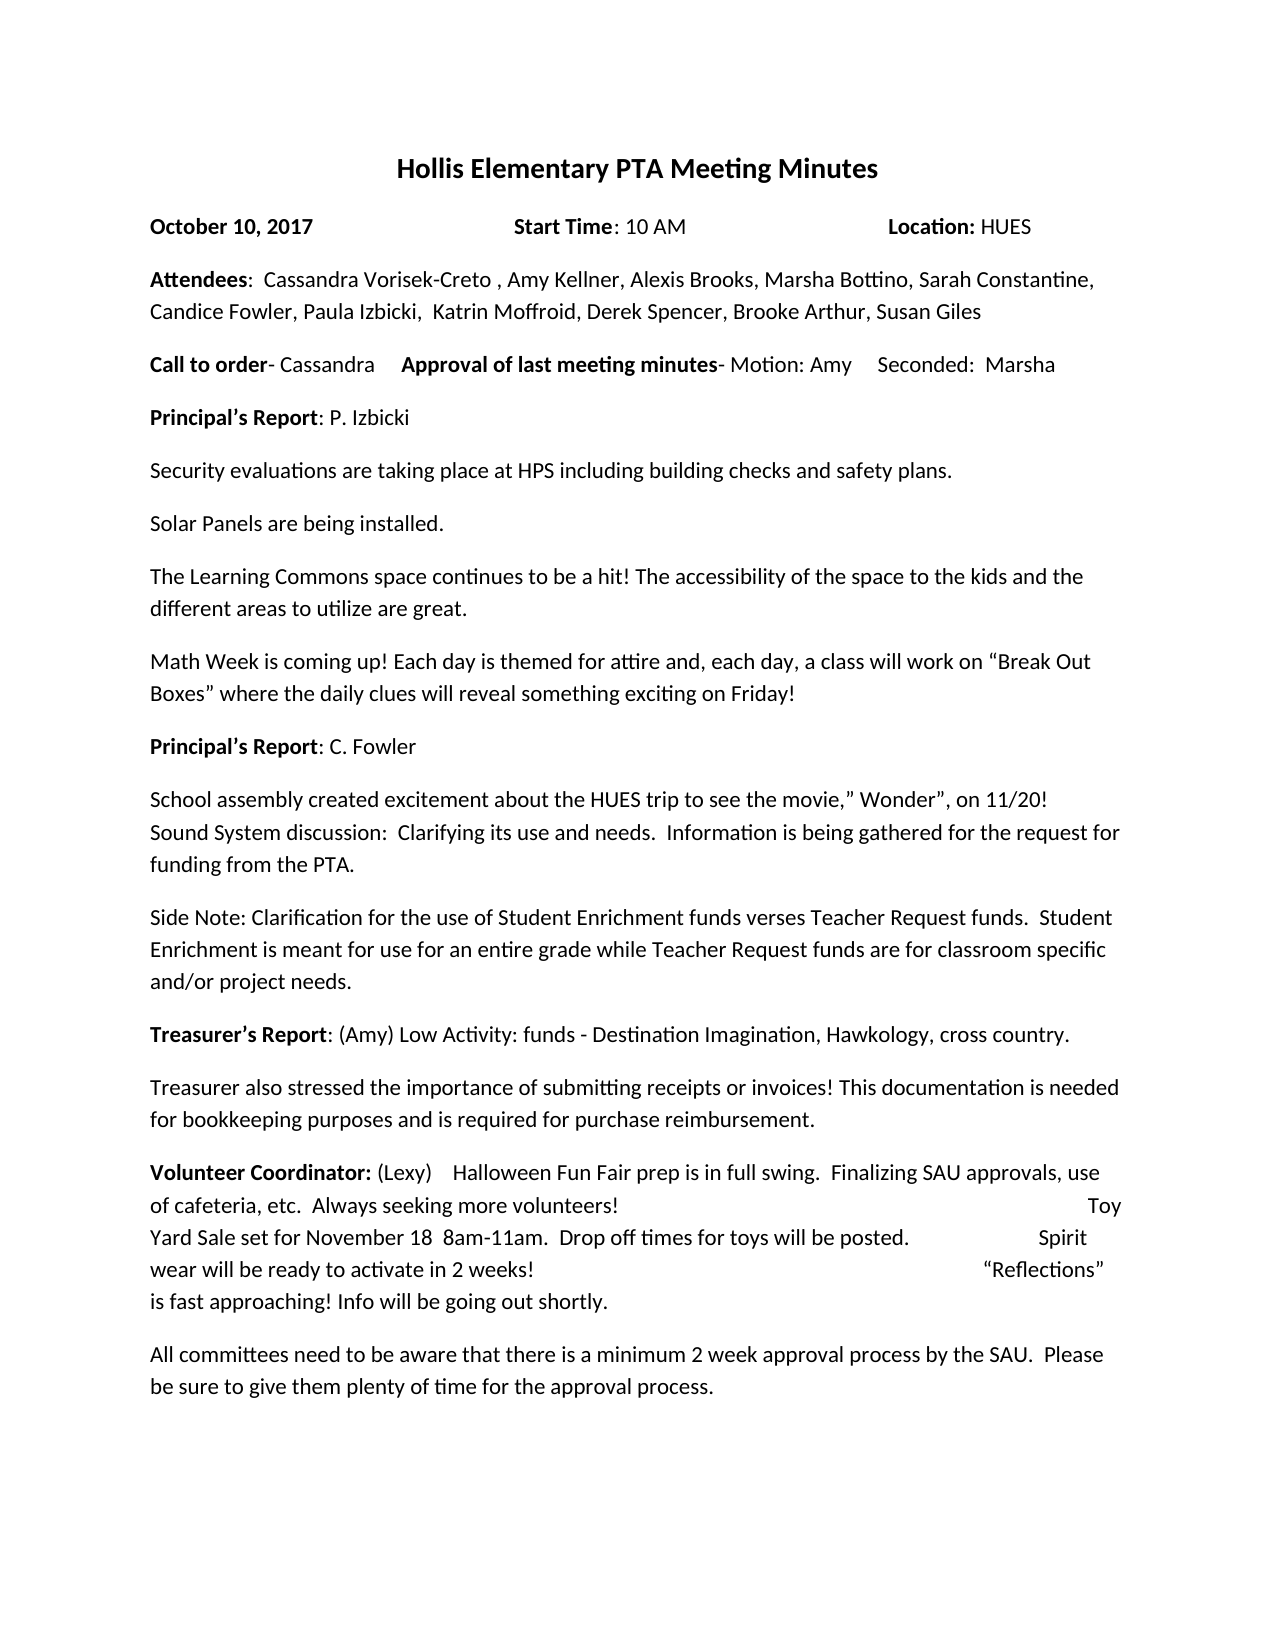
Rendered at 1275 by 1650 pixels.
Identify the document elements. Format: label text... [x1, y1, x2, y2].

text Treasurer also stressed the importance of submitting receipts or invoices! This documentation is needed for bookkeeping purposes and is required for purchase reimbursement. [150, 1073, 1125, 1133]
text Hollis Elementary PTA Meeting Minutes [150, 150, 1125, 186]
text Solar Panels are being installed. [150, 509, 1125, 537]
text The Learning Commons space continues to be a hit! The accessibility of the space to the kids and the different areas to utilize are great. [150, 562, 1125, 622]
text Side Note: Clarification for the use of Student Enrichment funds verses Teacher Request funds. Student Enrichment is meant for use for an entire grade while Teacher Request funds are for classroom specific and/or project needs. [150, 903, 1125, 995]
text Attendees: Cassandra Vorisek-Creto , Amy Kellner, Alexis Brooks, Marsha Bottino, Sarah Constantine, Candice Fowler, Paula Izbicki, Katrin Moffroid, Derek Spencer, Brooke Arthur, Susan Giles [150, 265, 1125, 325]
text Math Week is coming up! Each day is themed for attire and, each day, a class will work on “Break Out Boxes” where the daily clues will reveal something exciting on Friday! [150, 647, 1125, 707]
text Security evaluations are taking place at HPS including building checks and safety plans. [150, 456, 1125, 484]
text Call to order- Cassandra Approval of last meeting minutes- Motion: Amy Seconded: Marsha [150, 350, 1125, 378]
text Principal’s Report: C. Fowler [150, 732, 1125, 761]
text Volunteer Coordinator: (Lexy) Halloween Fun Fair prep is in full swing. Finalizing SAU approvals, use of cafeteria, etc. Always seeking more volunteers! Toy Yard Sale set for November 18 8am-11am. Drop off times for toys will be posted. Spirit wear will be ready to activate in 2 weeks! “Reflections” is fast approaching! Info will be going out shortly. [150, 1158, 1125, 1315]
text All committees need to be aware that there is a minimum 2 week approval process by the SAU. Please be sure to give them plenty of time for the approval process. [150, 1340, 1125, 1401]
text Principal’s Report: P. Izbicki [150, 403, 1125, 431]
text School assembly created excitement about the HUES trip to see the movie,” Wonder”, on 11/20! Sound System discussion: Clarifying its use and needs. Information is being gathered for the request for funding from the PTA. [150, 786, 1125, 878]
text October 10, 2017 Start Time: 10 AM Location: HUES [150, 212, 1125, 240]
text Treasurer’s Report: (Amy) Low Activity: funds - Destination Imagination, Hawkology, cross country. [150, 1020, 1125, 1048]
